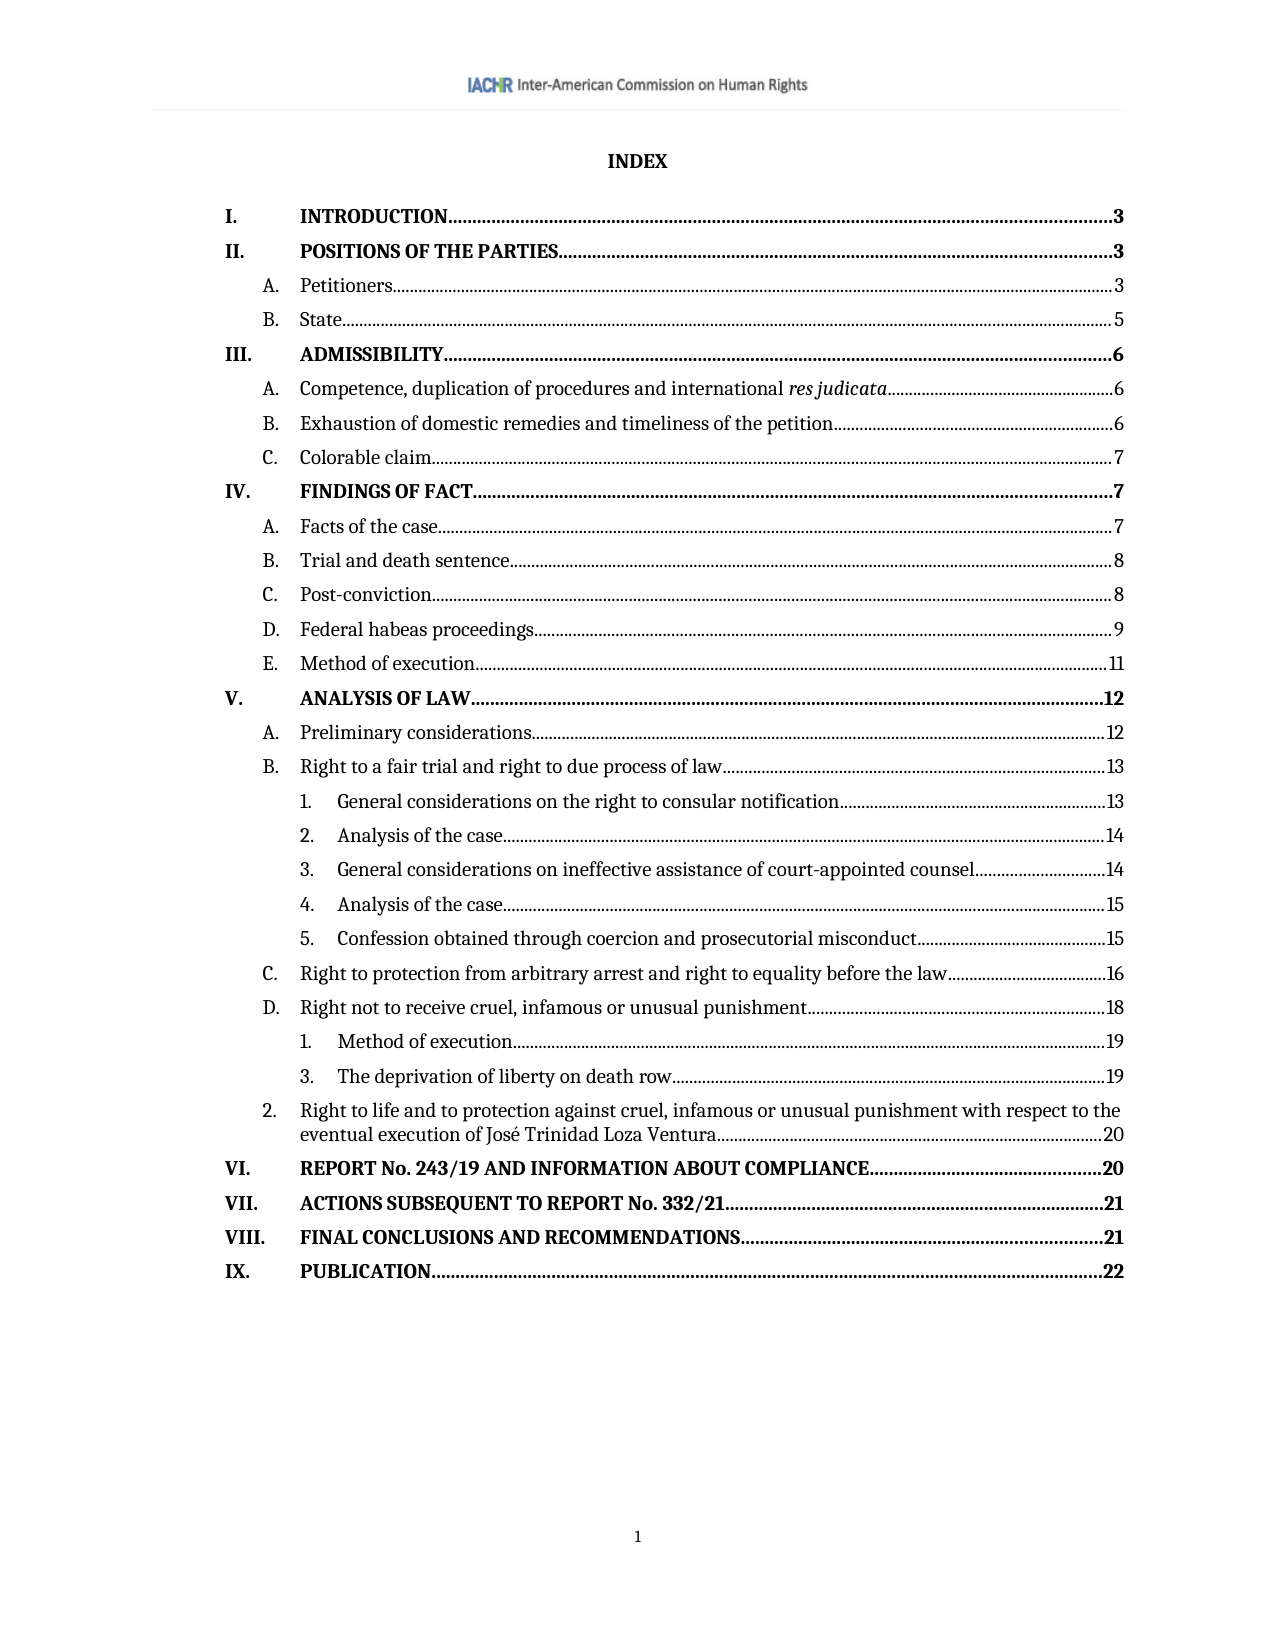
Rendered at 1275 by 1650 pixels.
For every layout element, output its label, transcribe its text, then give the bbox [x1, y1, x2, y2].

text II. POSITIONS OF THE PARTIES 3 [225, 239, 1125, 263]
text III. ADMISSIBILITY 6 [225, 342, 1125, 366]
text IV. FINDINGS OF FACT 7 [225, 480, 1125, 504]
text 3. General considerations on ineffective assistance of court-appointed counsel 14 [300, 858, 1125, 882]
text A. Competence, duplication of procedures and international res judicata 6 [262, 377, 1125, 401]
text B. Trial and death sentence 8 [262, 549, 1125, 573]
picture [456, 75, 819, 95]
text 1. Method of execution 19 [300, 1030, 1125, 1054]
text A. Facts of the case 7 [262, 514, 1125, 538]
text I. INTRODUCTION 3 [225, 205, 1125, 229]
text 5. Confession obtained through coercion and prosecutorial misconduct 15 [300, 927, 1125, 951]
text B. Exhaustion of domestic remedies and timeliness of the petition 6 [834, 411, 1125, 435]
text VI. REPORT No. 243/19 AND INFORMATION ABOUT COMPLIANCE 20 [225, 1157, 1125, 1181]
text IX. PUBLICATION 22 [225, 1260, 1125, 1284]
text A. Petitioners 3 [262, 274, 1125, 298]
text VII. ACTIONS SUBSEQUENT TO REPORT No. 332/21 21 [225, 1191, 1125, 1215]
text INDEX [150, 150, 1125, 174]
text C. Post-conviction 8 [262, 583, 1125, 607]
text 2. Right to life and to protection against cruel, infamous or unusual punishment with respect to the eventual execution of José Trinidad Loza Ventura 20 [262, 1099, 1125, 1147]
text D. Federal habeas proceedings 9 [262, 617, 1125, 641]
text C. Colorable claim 7 [262, 446, 1125, 469]
text B. Right to a fair trial and right to due process of law 13 [262, 755, 1125, 779]
text A. Preliminary considerations 12 [262, 721, 1125, 744]
text 1. General considerations on the right to consular notification 13 [300, 789, 1125, 813]
text 3. The deprivation of liberty on death row 19 [300, 1064, 1125, 1088]
text E. Method of execution 11 [262, 652, 1125, 676]
text 4. Analysis of the case 15 [300, 892, 1125, 916]
text D. Right not to receive cruel, infamous or unusual punishment 18 [262, 996, 1125, 1019]
text VIII. FINAL CONCLUSIONS AND RECOMMENDATIONS 21 [225, 1226, 1125, 1250]
text V. ANALYSIS OF LAW 12 [225, 686, 1125, 710]
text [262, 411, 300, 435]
text 2. Analysis of the case 14 [300, 824, 1125, 848]
text B. State 5 [262, 308, 1125, 332]
text C. Right to protection from arbitrary arrest and right to equality before the law 16 [262, 961, 1125, 985]
